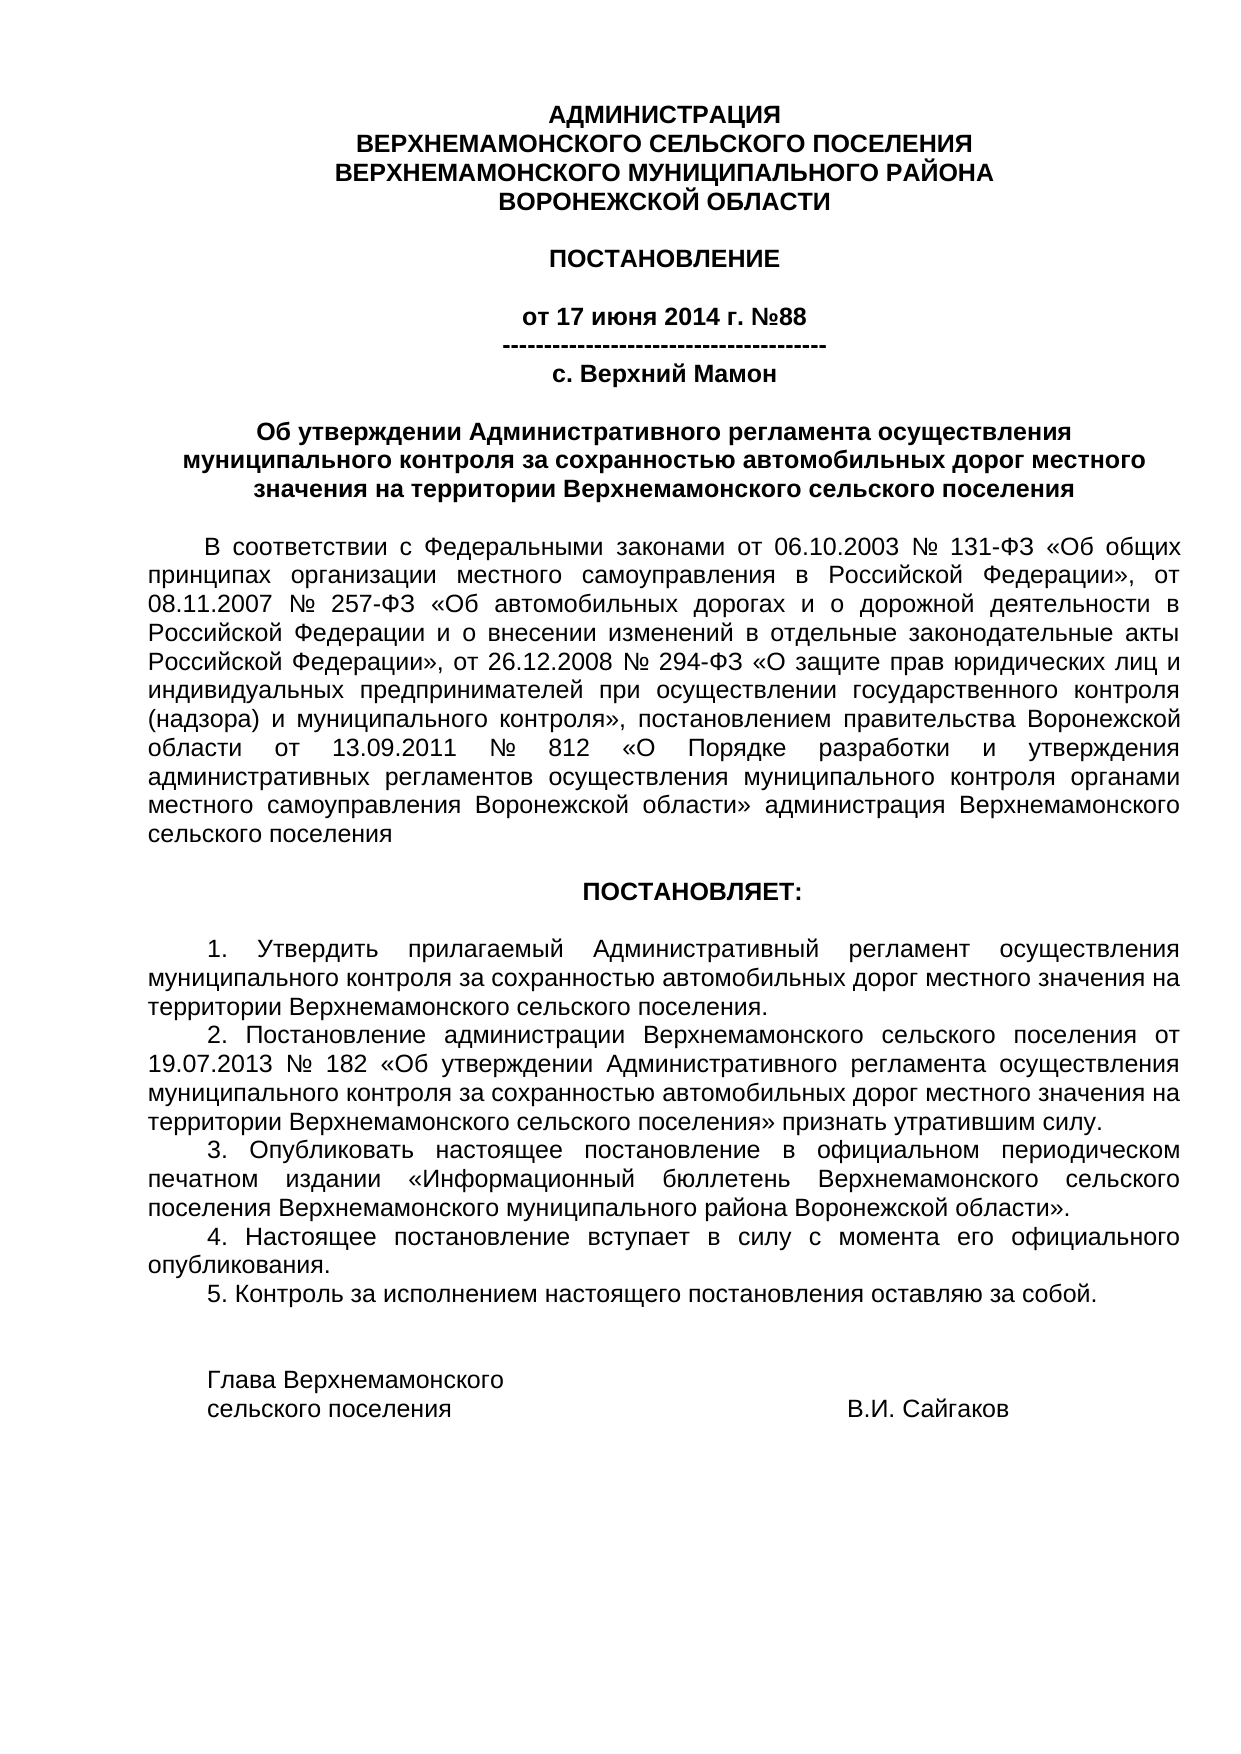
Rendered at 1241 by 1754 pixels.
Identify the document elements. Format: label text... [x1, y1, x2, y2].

text 1. Утвердить прилагаемый Административный регламент осуществления муниципального контроля за сохранностью автомобильных дорог местного значения на территории Верхнемамонского сельского поселения. [148, 934, 1181, 1020]
text с. Верхний Мамон [148, 359, 1181, 388]
text 5. Контроль за исполнением настоящего постановления оставляю за собой. [148, 1279, 1181, 1308]
text ПОСТАНОВЛЯЕТ: [148, 877, 1181, 905]
text 4. Настоящее постановление вступает в силу с момента его официального опубликования. [148, 1222, 1181, 1279]
text Об утверждении Административного регламента осуществления муниципального контроля за сохранностью автомобильных дорог местного значения на территории Верхнемамонского сельского поселения [148, 417, 1181, 503]
text ВЕРХНЕМАМОНСКОГО СЕЛЬСКОГО ПОСЕЛЕНИЯ [148, 129, 1181, 158]
text --------------------------------------- [148, 330, 1181, 359]
text ВОРОНЕЖСКОЙ ОБЛАСТИ [148, 187, 1181, 215]
text В соответствии с Федеральными законами от 06.10.2003 № 131-ФЗ «Об общих принципах организации местного самоуправления в Российской Федерации», от 08.11.2007 № 257-ФЗ «Об автомобильных дорогах и о дорожной деятельности в Российской Федерации и о внесении изменений в отдельные законодательные акты Российской Федерации», от 26.12.2008 № 294-ФЗ «О защите прав юридических лиц и индивидуальных предпринимателей при осуществлении государственного контроля (надзора) и муниципального контроля», постановлением правительства Воронежской области от 13.09.2011 № 812 «О Порядке разработки и утверждения административных регламентов осуществления муниципального контроля органами местного самоуправления Воронежской области» администрация Верхнемамонского сельского поселения [148, 532, 1181, 848]
text 2. Постановление администрации Верхнемамонского сельского поселения от 19.07.2013 № 182 «Об утверждении Административного регламента осуществления муниципального контроля за сохранностью автомобильных дорог местного значения на территории Верхнемамонского сельского поселения» признать утратившим силу. [148, 1020, 1181, 1135]
text 3. Опубликовать настоящее постановление в официальном периодическом печатном издании «Информационный бюллетень Верхнемамонского сельского поселения Верхнемамонского муниципального района Воронежской области». [148, 1135, 1181, 1222]
text от 17 июня 2014 г. №88 [148, 302, 1181, 330]
text ПОСТАНОВЛЕНИЕ [148, 244, 1181, 273]
text АДМИНИСТРАЦИЯ [148, 100, 1181, 129]
text ВЕРХНЕМАМОНСКОГО муниципального района [148, 158, 1181, 187]
text сельского поселения В.И. Сайгаков [148, 1394, 1181, 1423]
text Глава Верхнемамонского [148, 1365, 1181, 1394]
